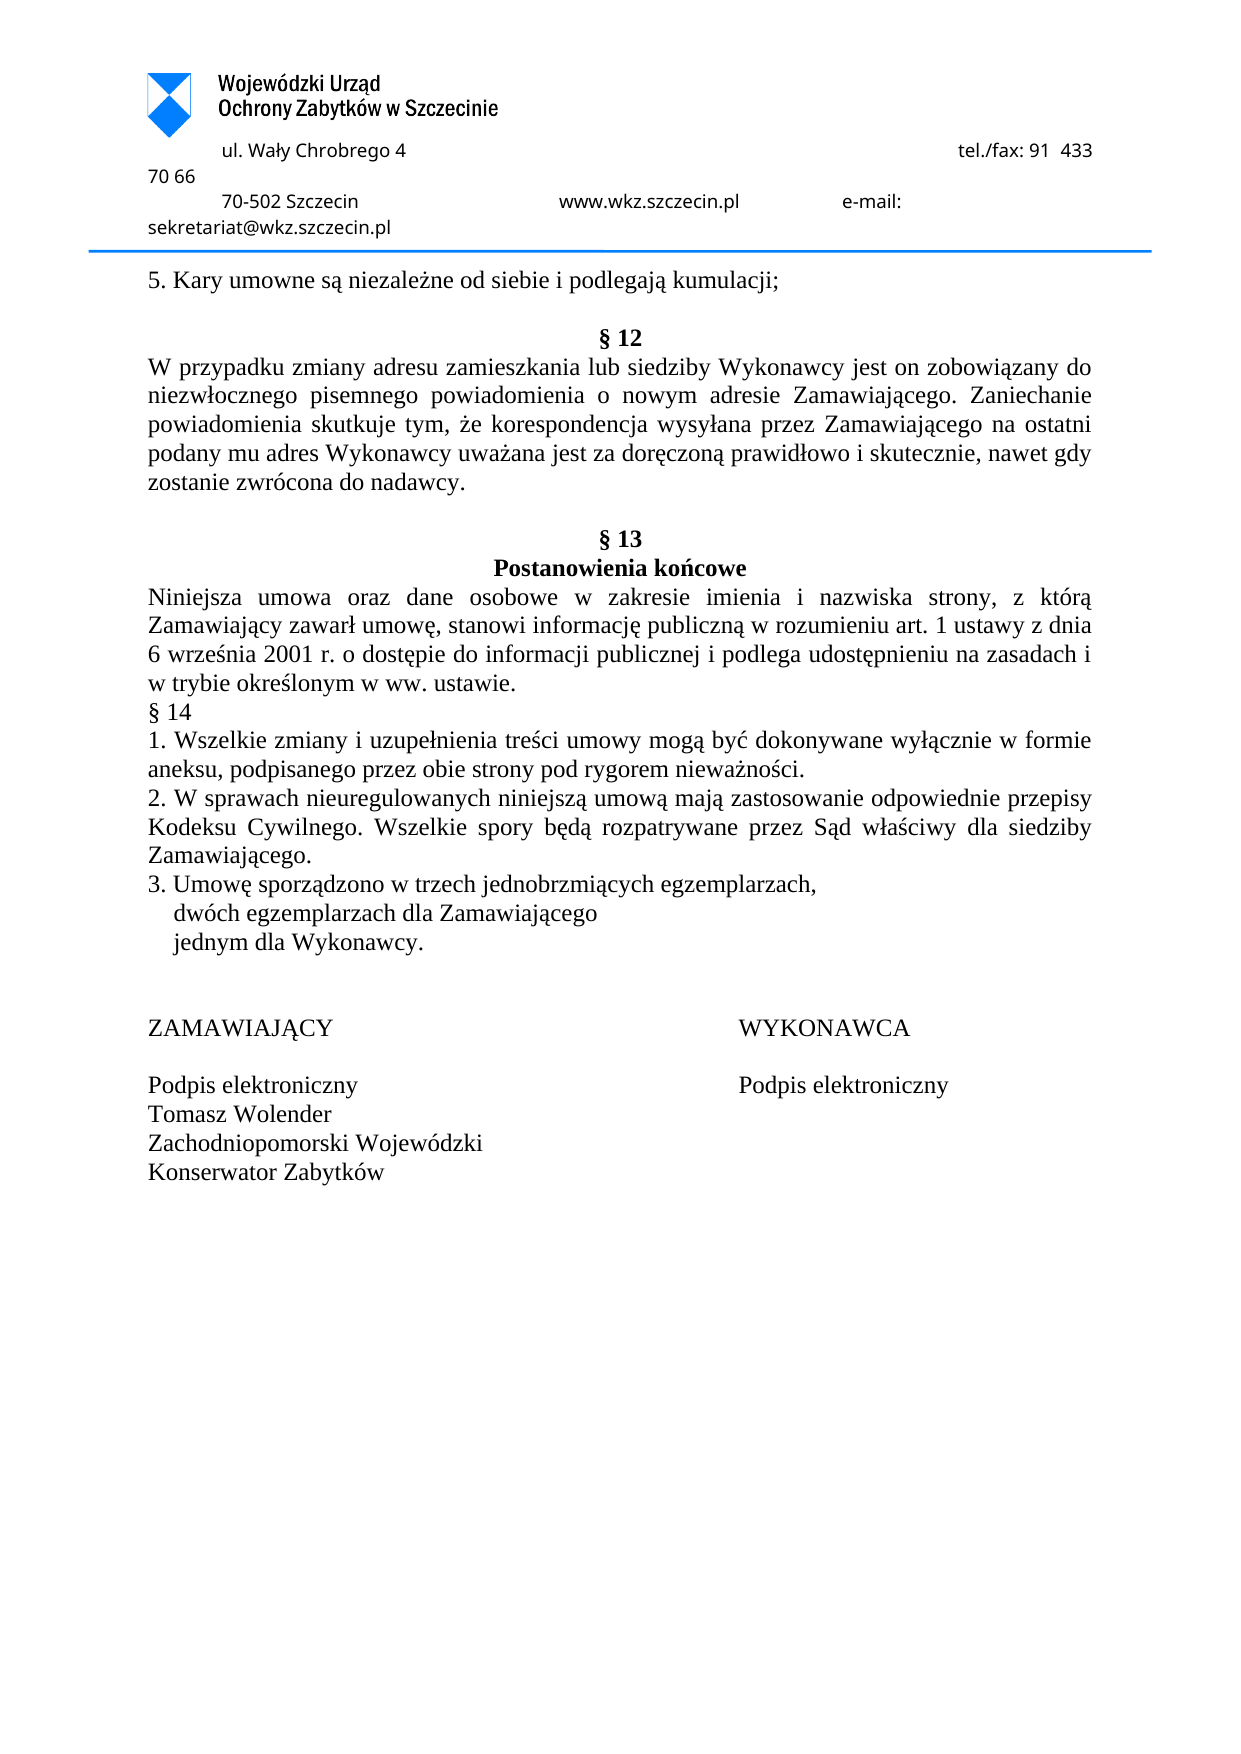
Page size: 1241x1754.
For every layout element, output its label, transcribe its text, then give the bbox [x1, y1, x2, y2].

text 2. W sprawach nieuregulowanych niniejszą umową mają zastosowanie odpowiednie przepisy Kodeksu Cywilnego. Wszelkie spory będą rozpatrywane przez Sąd właściwy dla siedziby Zamawiającego. [148, 783, 1093, 869]
text ZAMAWIAJĄCY WYKONAWCA [148, 1013, 1093, 1042]
text Tomasz Wolender [148, 1099, 1093, 1128]
text Podpis elektroniczny Podpis elektroniczny [148, 1070, 1093, 1099]
text Niniejsza umowa oraz dane osobowe w zakresie imienia i nazwiska strony, z którą Zamawiający zawarł umowę, stanowi informację publiczną w rozumieniu art. 1 ustawy z dnia 6 września 2001 r. o dostępie do informacji publicznej i podlega udostępnieniu na zasadach i w trybie określonym w ww. ustawie. [148, 582, 1093, 697]
text 3. Umowę sporządzono w trzech jednobrzmiących egzemplarzach, [148, 869, 1093, 898]
text § 14 [148, 697, 1093, 725]
text Postanowienia końcowe [148, 553, 1093, 582]
text  dwóch egzemplarzach dla Zamawiającego [148, 898, 1093, 927]
text Konserwator Zabytków [148, 1157, 1093, 1185]
text § 12 [148, 323, 1093, 352]
picture [147, 73, 498, 138]
text 5. Kary umowne są niezależne od siebie i podlegają kumulacji; [148, 265, 1093, 294]
text § 13 [148, 524, 1093, 553]
text  jednym dla Wykonawcy. [148, 927, 1093, 955]
text 1. Wszelkie zmiany i uzupełnienia treści umowy mogą być dokonywane wyłącznie w formie aneksu, podpisanego przez obie strony pod rygorem nieważności. [148, 725, 1093, 783]
text W przypadku zmiany adresu zamieszkania lub siedziby Wykonawcy jest on zobowiązany do niezwłocznego pisemnego powiadomienia o nowym adresie Zamawiającego. Zaniechanie powiadomienia skutkuje tym, że korespondencja wysyłana przez Zamawiającego na ostatni podany mu adres Wykonawcy uważana jest za doręczoną prawidłowo i skutecznie, nawet gdy zostanie zwrócona do nadawcy. [148, 352, 1093, 495]
text Zachodniopomorski Wojewódzki [148, 1128, 1093, 1157]
